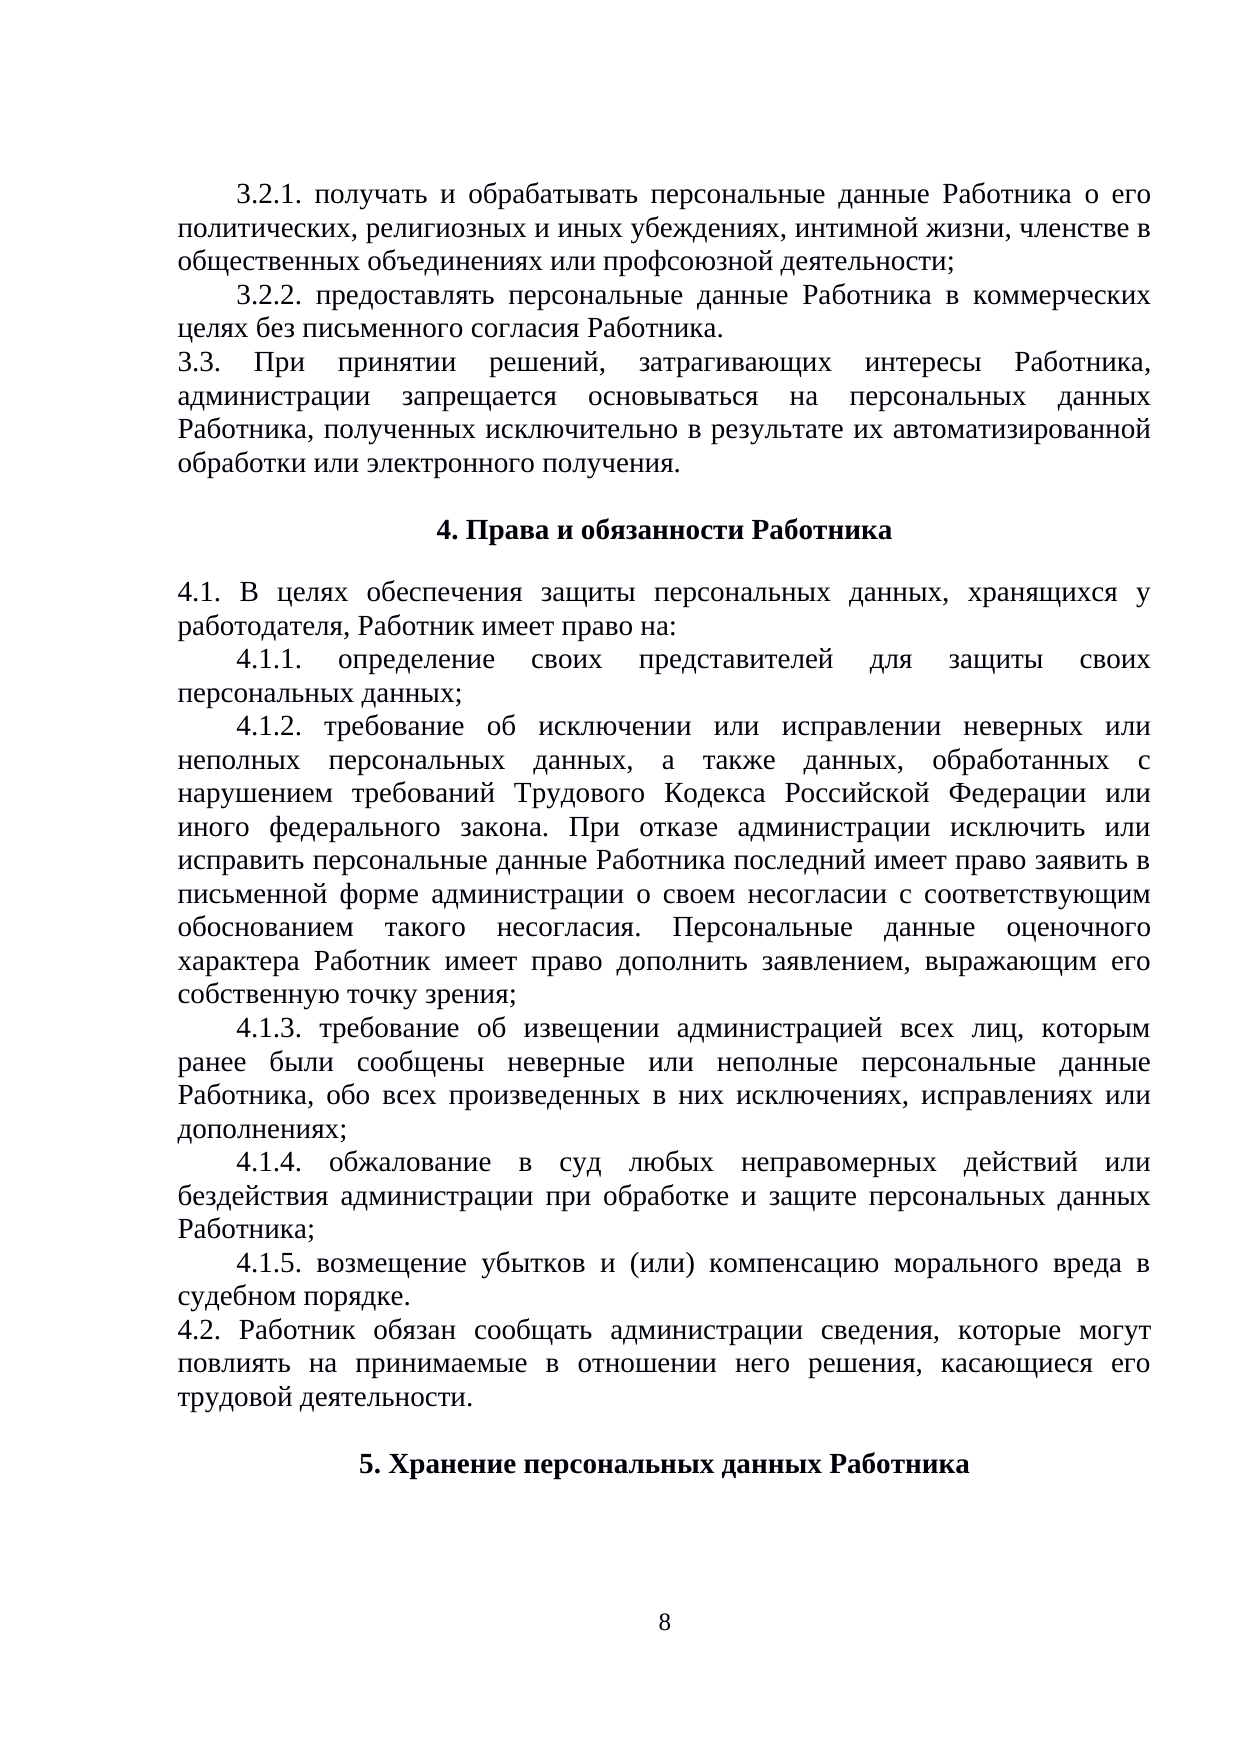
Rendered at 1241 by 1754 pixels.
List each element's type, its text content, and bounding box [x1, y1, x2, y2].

text 4. Права и обязанности Работника [177, 512, 1152, 545]
text 3.2.2. предоставлять персональные данные Работника в коммерческих целях без письменного согласия Работника. [177, 277, 1152, 344]
text 4.2. Работник обязан сообщать администрации сведения, которые могут повлиять на принимаемые в отношении него решения, касающиеся его трудовой деятельности. [177, 1312, 1152, 1413]
text 3.3. При принятии решений, затрагивающих интересы Работника, администрации запрещается основываться на персональных данных Работника, полученных исключительно в результате их автоматизированной обработки или электронного получения. [177, 344, 1152, 478]
text 5. Хранение персональных данных Работника [177, 1446, 1152, 1480]
text 4.1.3. требование об извещении администрацией всех лиц, которым ранее были сообщены неверные или неполные персональные данные Работника, обо всех произведенных в них исключениях, исправлениях или дополнениях; [177, 1010, 1152, 1144]
text 4.1.4. обжалование в суд любых неправомерных действий или бездействия администрации при обработке и защите персональных данных Работника; [177, 1144, 1152, 1245]
text 3.2.1. получать и обрабатывать персональные данные Работника о его политических, религиозных и иных убеждениях, интимной жизни, членстве в общественных объединениях или профсоюзной деятельности; [177, 176, 1152, 277]
text 4.1. В целях обеспечения защиты персональных данных, хранящихся у работодателя, Работник имеет право на: [177, 574, 1152, 641]
text 4.1.1. определение своих представителей для защиты своих персональных данных; [177, 641, 1152, 708]
text 4.1.5. возмещение убытков и (или) компенсацию морального вреда в судебном порядке. [177, 1245, 1152, 1312]
text 4.1.2. требование об исключении или исправлении неверных или неполных персональных данных, а также данных, обработанных с нарушением требований Трудового Кодекса Российской Федерации или иного федерального закона. При отказе администрации исключить или исправить персональные данные Работника последний имеет право заявить в письменной форме администрации о своем несогласии с соответствующим обоснованием такого несогласия. Персональные данные оценочного характера Работник имеет право дополнить заявлением, выражающим его собственную точку зрения; [177, 708, 1152, 1010]
